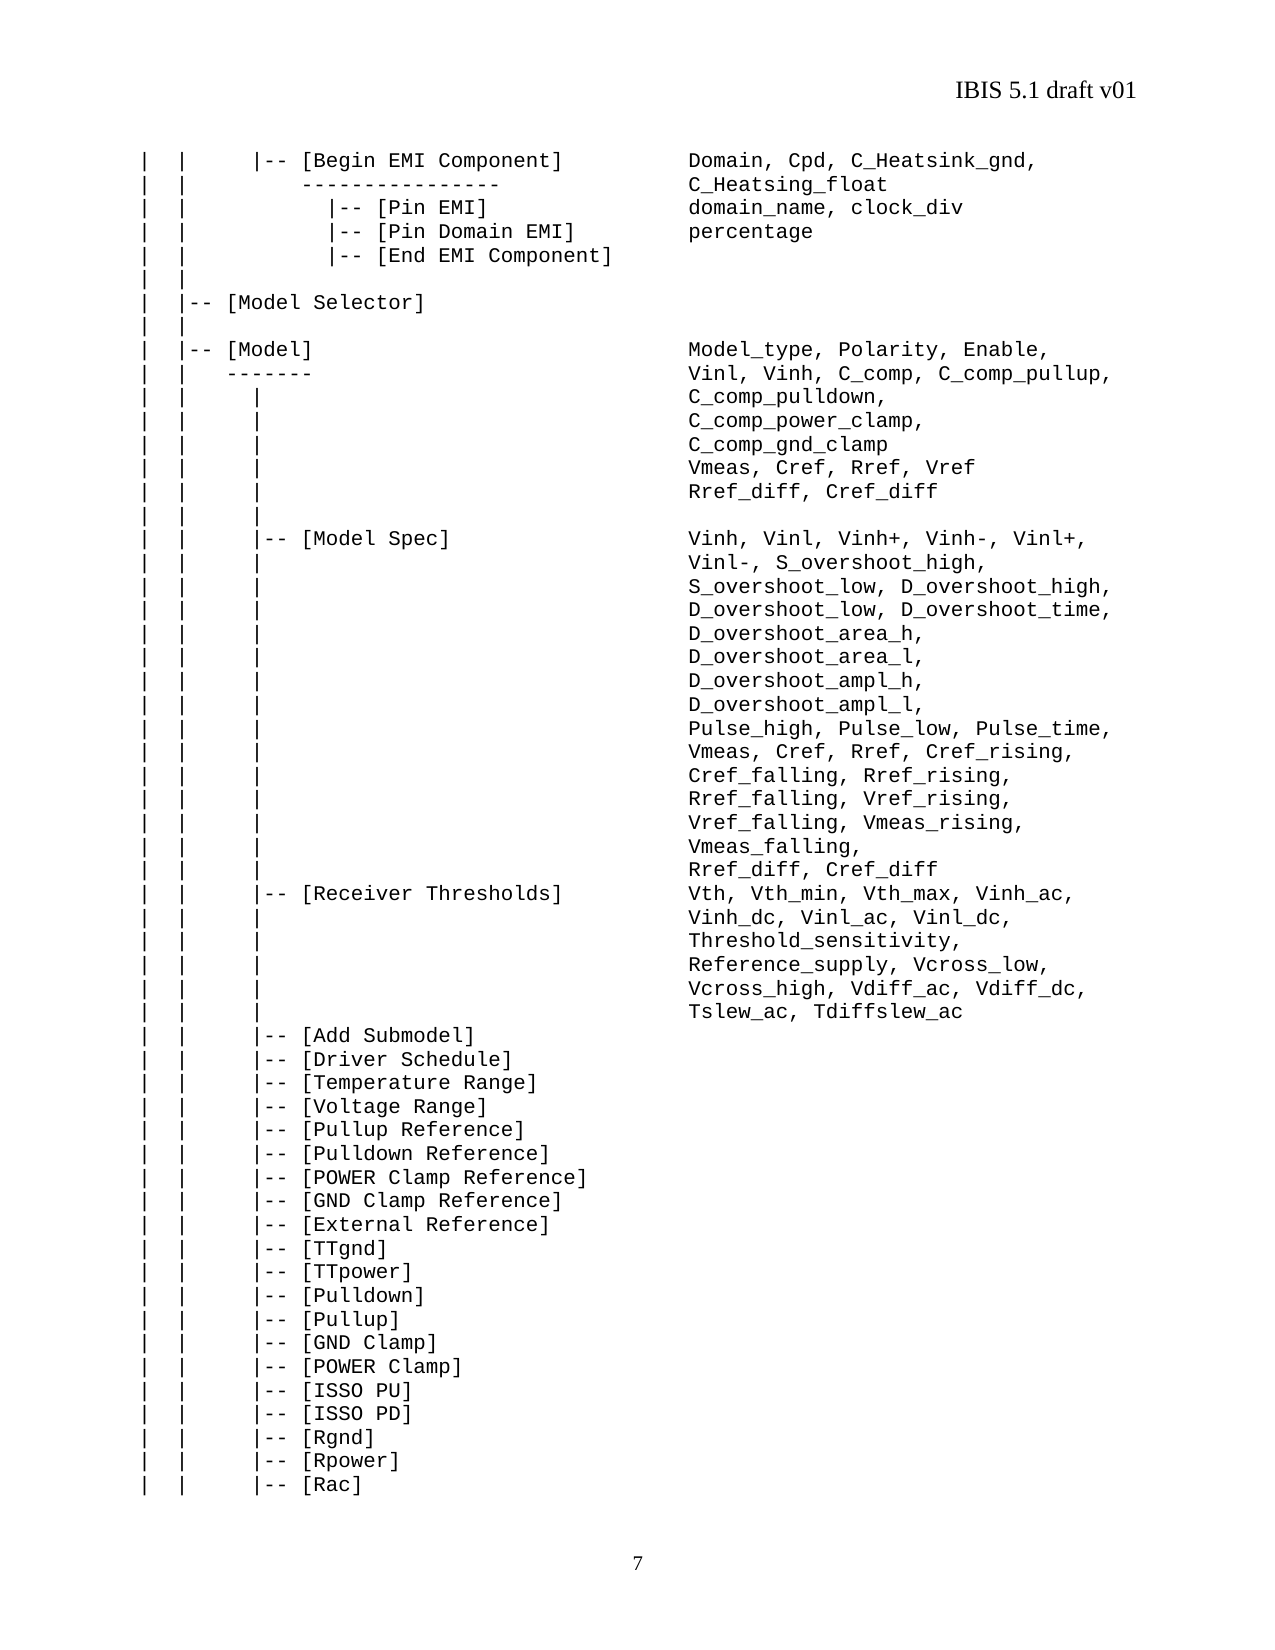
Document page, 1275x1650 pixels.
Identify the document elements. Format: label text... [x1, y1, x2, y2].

text | | |-- [] [138, 1096, 1137, 1119]
text | | |-- [ISSO PD] [138, 1403, 1137, 1427]
text | | | Rref_falling, Vref_rising, [138, 788, 1137, 812]
text | | | Pulse_high, Pulse_low, Pulse_time, [138, 717, 1137, 741]
text | | [138, 268, 1137, 292]
text | | | C_comp_power_clamp, [138, 410, 1137, 434]
text | | | Vcross_high, Vdiff_ac, Vdiff_dc, [138, 978, 1137, 1001]
text | | | Vmeas_falling, [138, 836, 1137, 859]
text | | | C_comp_gnd_clamp [138, 434, 1137, 457]
text | | |-- [Pin EMI] domain_name, clock_div [138, 197, 1137, 221]
text | | |-- [] [138, 1072, 1137, 1096]
text | | |-- [ISSO PU] [138, 1379, 1137, 1403]
text | | | C_comp_pulldown, [138, 386, 1137, 410]
text | | [138, 316, 1137, 339]
text | | |-- [POWER Clamp] [138, 1356, 1137, 1379]
text | | |-- [GND Clamp] [138, 1332, 1137, 1356]
text | | | D_overshoot_area_h, [138, 623, 1137, 647]
text | | |-- [TTgnd] [138, 1238, 1137, 1261]
text | | | Cref_falling, Rref_rising, [138, 765, 1137, 788]
text | | |-- [End EMI Component] [138, 244, 1137, 268]
text | | | Rref_diff, Cref_diff [138, 481, 1137, 505]
text | | |-- [Pullup] [138, 1309, 1137, 1332]
text | | |-- [TTpower] [138, 1261, 1137, 1285]
text | | |-- [POWER Clamp Reference] [138, 1167, 1137, 1190]
text | | | Vinh_dc, Vinl_ac, Vinl_dc, [138, 907, 1137, 930]
text | | | Vref_falling, Vmeas_rising, [138, 812, 1137, 836]
text | | |-- [External Reference] [138, 1214, 1137, 1238]
text | | | Reference_supply, Vcross_low, [138, 954, 1137, 978]
text | | |-- [GND Clamp Reference] [138, 1190, 1137, 1214]
text | | | Tslew_ac, Tdiffslew_ac [138, 1001, 1137, 1025]
text | | | D_overshoot_area_l, [138, 647, 1137, 670]
text | | | Rref_diff, Cref_diff [138, 859, 1137, 883]
text | | | Vmeas, Cref, Rref, Vref [138, 457, 1137, 481]
text | | |-- [Pullup Reference] [138, 1119, 1137, 1143]
text | | | D_overshoot_ampl_h, [138, 670, 1137, 694]
text | | |-- [Rpower] [138, 1451, 1137, 1474]
text | | |-- [Add Submodel] [138, 1025, 1137, 1048]
text | | ------- Vinl, Vinh, C_comp, C_comp_pullup, [138, 363, 1137, 386]
text | | | S_overshoot_low, D_overshoot_high, [138, 576, 1137, 599]
text | | | Threshold_sensitivity, [138, 930, 1137, 954]
text | | |-- [Model Spec] Vinh, Vinl, Vinh+, Vinh-, Vinl+, [138, 528, 1137, 552]
text | | |-- [Pulldown Reference] [138, 1143, 1137, 1167]
text | | |-- [Rgnd] [138, 1427, 1137, 1451]
text | | |-- [Pin Domain EMI] percentage [138, 221, 1137, 244]
text | | | D_overshoot_low, D_overshoot_time, [138, 599, 1137, 623]
text | | |-- [Begin EMI Component] Domain, Cpd, C_Heatsink_gnd, [138, 150, 1137, 174]
text | | | D_overshoot_ampl_l, [138, 694, 1137, 717]
text | | ---------------- C_Heatsing_float [138, 174, 1137, 197]
text | |-- [Model] Model_type, Polarity, Enable, [138, 339, 1137, 363]
text | | | Vmeas, Cref, Rref, Cref_rising, [138, 741, 1137, 765]
text | | | [138, 505, 1137, 528]
text | | |-- [Rac] [138, 1474, 1137, 1498]
text | | |-- [Receiver Thresholds] Vth, Vth_min, Vth_max, Vinh_ac, [138, 883, 1137, 907]
text | | |-- [Driver Schedule] [138, 1048, 1137, 1072]
text | | |-- [Pulldown] [138, 1285, 1137, 1309]
text | | | Vinl-, S_overshoot_high, [138, 552, 1137, 576]
text | |-- [Model Selector] [138, 292, 1137, 316]
